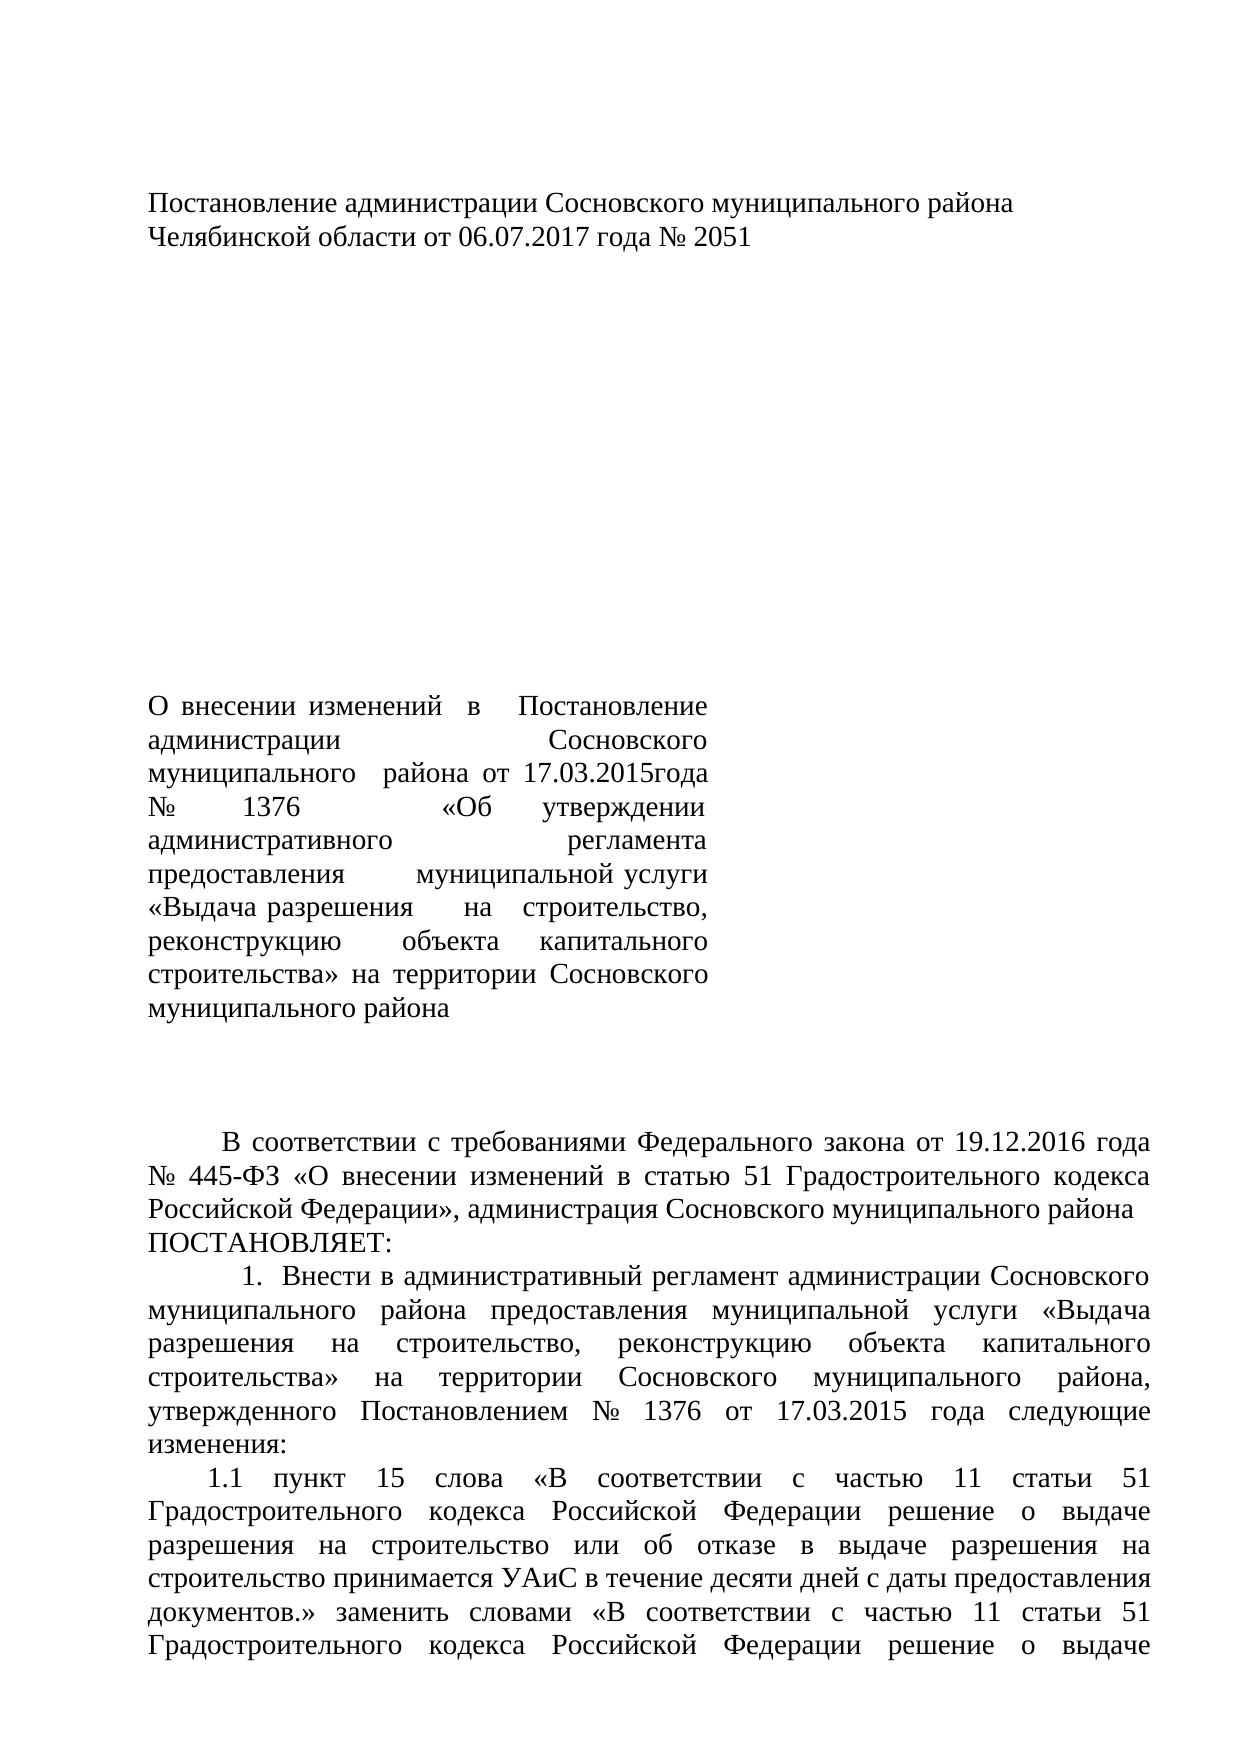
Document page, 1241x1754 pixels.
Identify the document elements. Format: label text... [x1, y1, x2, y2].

text ПОСТАНОВЛЯЕТ: [148, 1225, 1152, 1258]
text Постановление администрации Сосновского муниципального района Челябинской области от 06.07.2017 года № 2051 [148, 185, 1152, 252]
text 1. Внести в административный регламент администрации Сосновского муниципального района предоставления муниципальной услуги «Выдача разрешения на строительство, реконструкцию объекта капитального строительства» на территории Сосновского муниципального района, утвержденного Постановлением № 1376 от 17.03.2015 года следующие изменения: [148, 1258, 1152, 1460]
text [148, 1460, 1152, 1661]
text О внесении изменений в Постановление администрации Сосновского муниципального района от 17.03.2015года № 1376 «Об утверждении административного регламента предоставления муниципальной услуги «Выдача разрешения на строительство, реконструкцию объекта капитального строительства» на территории Сосновского муниципального района [148, 688, 709, 1024]
text В соответствии с требованиями Федерального закона от 19.12.2016 года № 445-ФЗ «О внесении изменений в статью 51 Градостроительного кодекса Российской Федерации», администрация Сосновского муниципального района [148, 1124, 1152, 1225]
